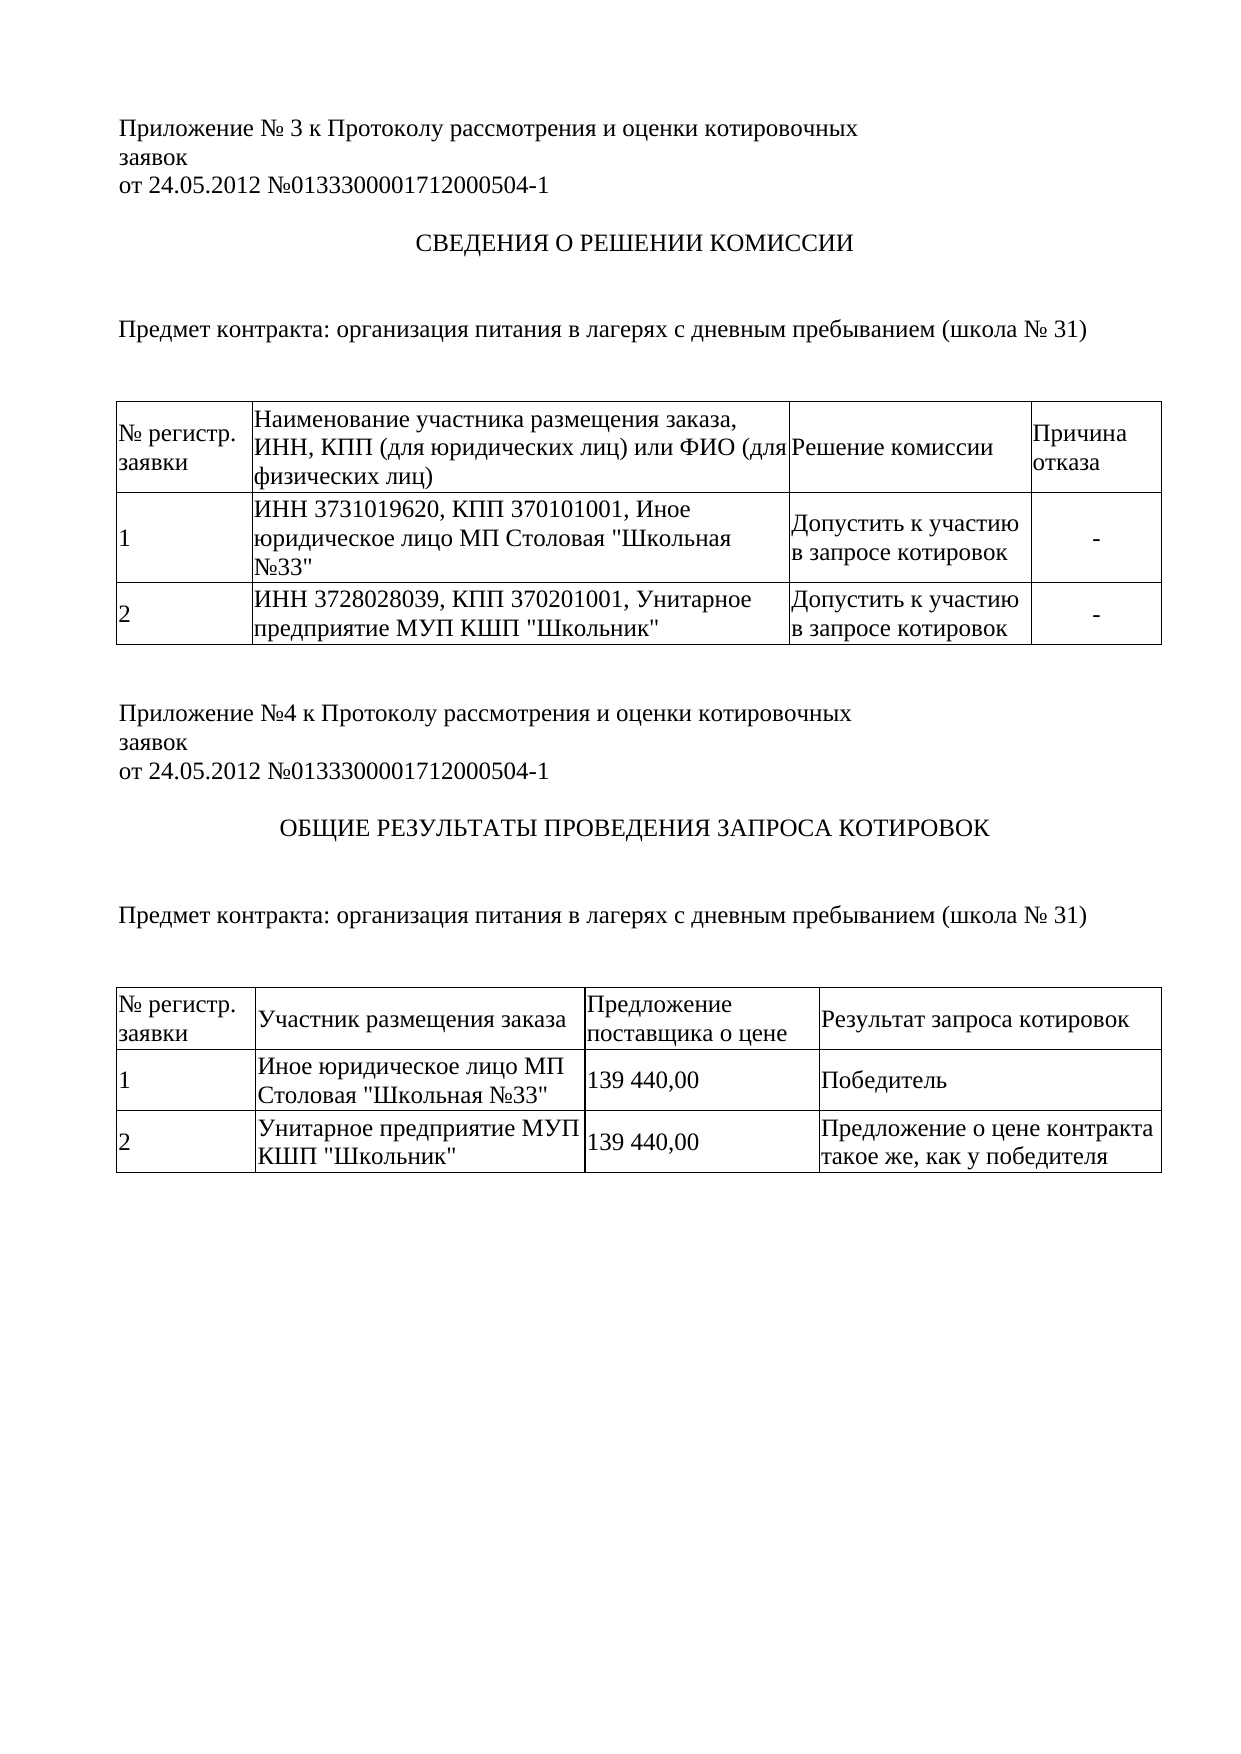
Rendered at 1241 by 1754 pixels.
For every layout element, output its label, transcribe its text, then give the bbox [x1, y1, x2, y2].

table_cell 2 [117, 1111, 255, 1172]
text ОБЩИЕ РЕЗУЛЬТАТЫ ПРОВЕДЕНИЯ ЗАПРОСА КОТИРОВОК [118, 813, 1152, 842]
table_cell - [1032, 493, 1161, 582]
text Предмет контракта: организация питания в лагерях с дневным пребыванием (школа № 31) [118, 900, 1152, 929]
table_cell 139 440,00 [586, 1111, 819, 1172]
table_header Участник размещения заказа [256, 988, 584, 1048]
table_header № регистр. заявки [117, 988, 255, 1048]
table_cell ИНН 3731019620, КПП 370101001, Иное юридическое лицо МП Столовая "Школьная №33" [253, 493, 789, 582]
table_cell Предложение о цене контракта такое же, как у победителя [820, 1111, 1161, 1172]
table_header Приложение №4 к Протоколу рассмотрения и оценки котировочных заявок от 24.05.2012 №0133300001712000504-1 [119, 699, 927, 785]
table_cell Иное юридическое лицо МП Столовая "Школьная №33" [256, 1050, 584, 1110]
table_cell 1 [117, 493, 252, 582]
table_header Приложение № 3 к Протоколу рассмотрения и оценки котировочных заявок от 24.05.2012 №0133300001712000504-1 [119, 113, 933, 199]
table_header № регистр. заявки [117, 402, 252, 492]
table_cell ИНН 3728028039, КПП 370201001, Унитарное предприятие МУП КШП "Школьник" [253, 583, 789, 644]
text Предмет контракта: организация питания в лагерях с дневным пребыванием (школа № 31) [118, 314, 1152, 343]
table_cell - [1032, 583, 1161, 644]
table_header Результат запроса котировок [820, 988, 1161, 1048]
table_cell 139 440,00 [586, 1050, 819, 1110]
table_cell Допустить к участию в запросе котировок [790, 493, 1031, 582]
table_cell Допустить к участию в запросе котировок [790, 583, 1031, 644]
table_cell Унитарное предприятие МУП КШП "Школьник" [256, 1111, 584, 1172]
text СВЕДЕНИЯ О РЕШЕНИИ КОМИССИИ [118, 228, 1152, 257]
table_header Предложение поставщика о цене [586, 988, 819, 1048]
table_cell 1 [117, 1050, 255, 1110]
table_cell 2 [117, 583, 252, 644]
table_header Причина отказа [1032, 402, 1161, 492]
table_header Наименование участника размещения заказа, ИНН, КПП (для юридических лиц) или ФИО (для физических лиц) [253, 402, 789, 492]
table_cell Победитель [820, 1050, 1161, 1110]
table_header Решение комиссии [790, 402, 1031, 492]
